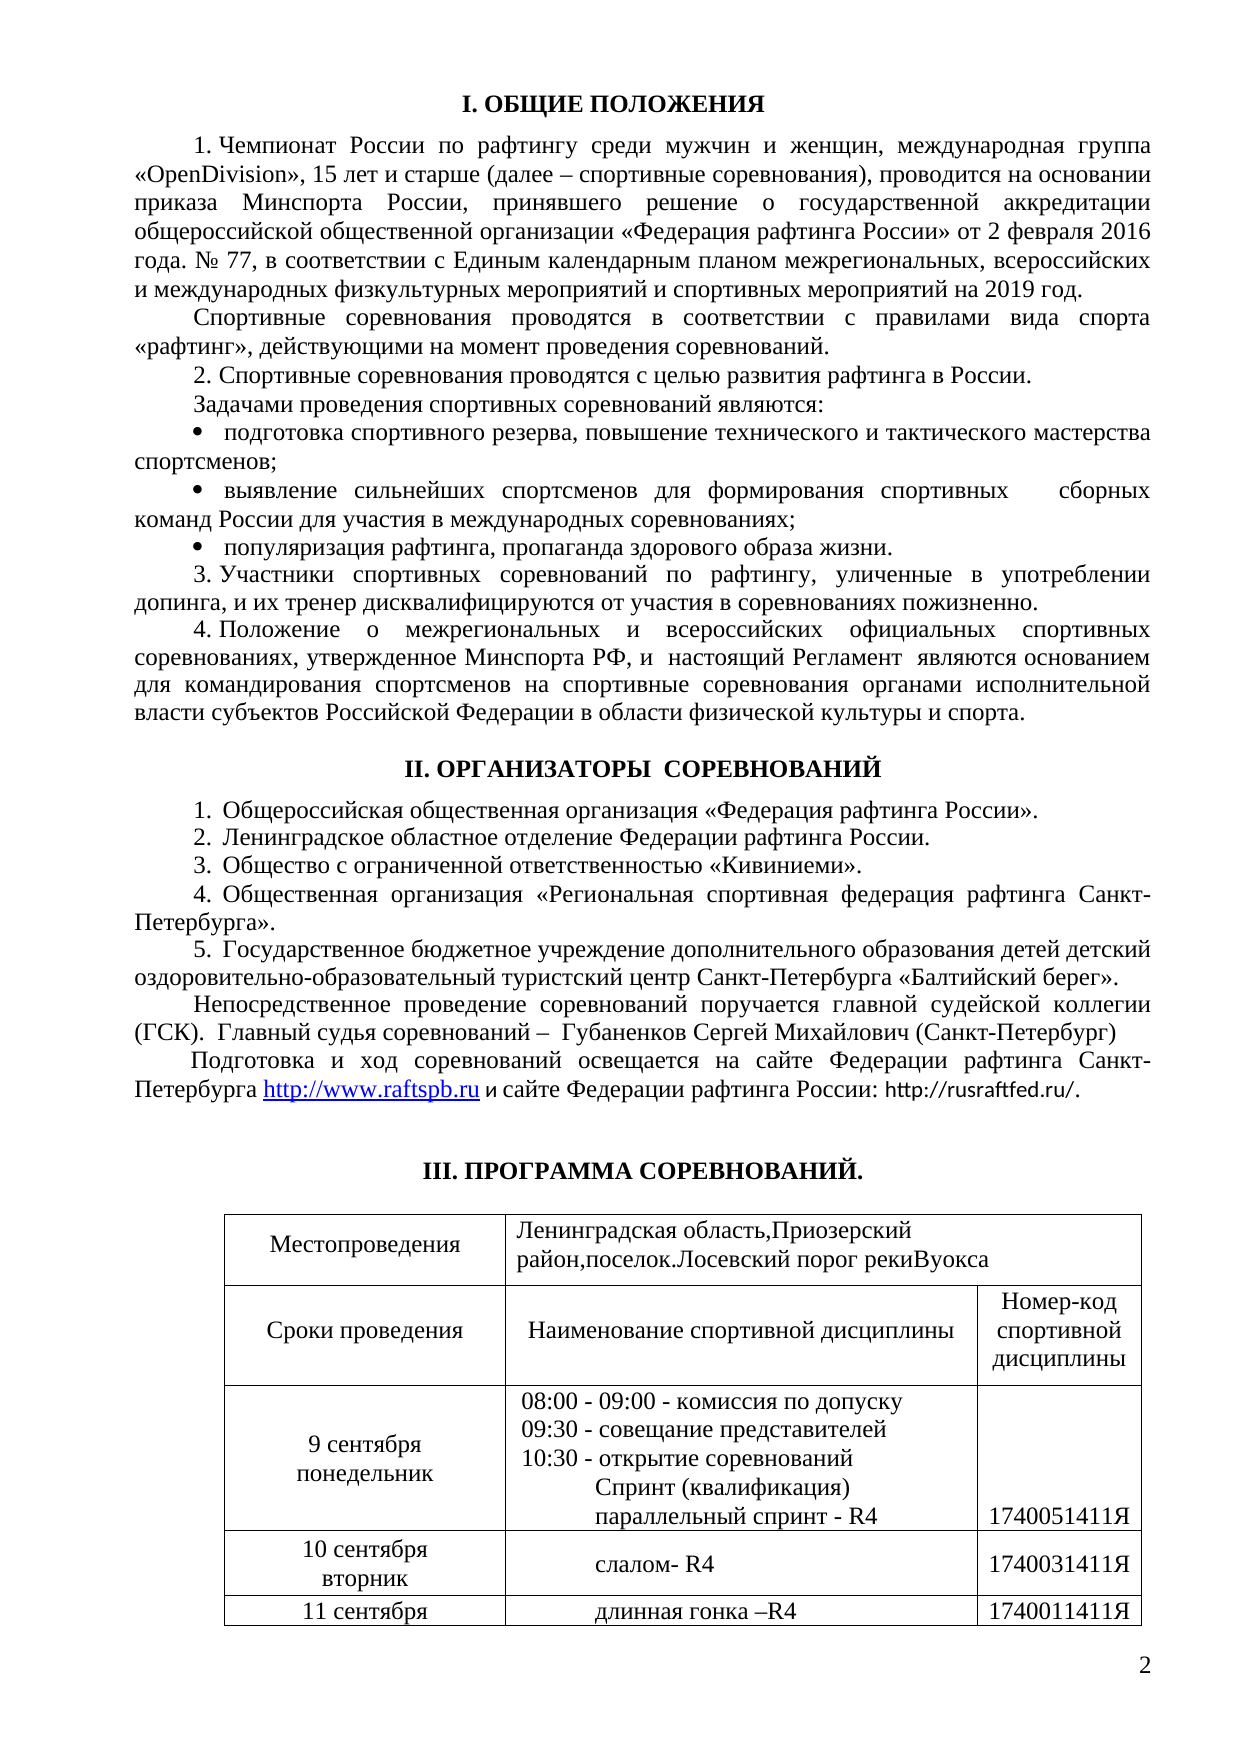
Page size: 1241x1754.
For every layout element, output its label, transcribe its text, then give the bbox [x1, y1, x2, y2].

table_cell 1740051411Я [978, 1386, 1141, 1529]
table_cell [978, 1596, 1141, 1625]
table_cell Сроки проведения [225, 1286, 505, 1385]
list Общероссийская общественная организация «Федерация рафтинга России». [134, 795, 1152, 824]
list подготовка спортивного резерва, повышение технического и тактического мастерства спортсменов; [134, 417, 1152, 475]
list Положение о межрегиональных и всероссийских официальных спортивных соревнованиях, утвержденное Минспорта РФ, и настоящий Регламент являются основанием для командирования спортсменов на спортивные соревнования органами исполнительной власти субъектов Российской Федерации в области физической культуры и спорта. [134, 616, 1152, 725]
table_cell 9 сентября понедельник [225, 1386, 505, 1529]
text II. ОРГАНИЗАТОРЫ СОРЕВНОВАНИЙ [75, 754, 1152, 783]
list Ленинградское областное отделение Федерации рафтинга России. [134, 824, 1152, 851]
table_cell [506, 1596, 977, 1625]
list Спортивные соревнования проводятся с целью развития рафтинга в России. [134, 360, 1152, 389]
table_header Ленинградская область,Приозерский район,поселок.Лосевский порог рекиВуокса [506, 1215, 1141, 1285]
text Задачами проведения спортивных соревнований являются: [134, 389, 1152, 417]
table_cell 1740031411Я [978, 1531, 1141, 1595]
list Участники спортивных соревнований по рафтингу, уличенные в употреблении допинга, и их тренер дисквалифицируются от участия в соревнованиях пожизненно. [134, 561, 1152, 616]
text Непосредственное проведение соревнований поручается главной судейской коллегии (ГСК). Главный судья соревнований – Губаненков Сергей Михайлович (Санкт-Петербург) [134, 991, 1152, 1046]
table_cell 08:00 - 09:00 - комиссия по допуску 09:30 - совещание представителей 10:30 - открытие соревнований Спринт (квалификация) параллельный спринт - R4 [506, 1386, 977, 1529]
list Чемпионат России по рафтингу среди мужчин и женщин, международная группа «OpenDivision», 15 лет и старше (далее – спортивные соревнования), проводится на основании приказа Минспорта России, принявшего решение о государственной аккредитации общероссийской общественной организации «Федерация рафтинга России» от 2 февраля 2016 года. № 77, в соответствии с Единым календарным планом межрегиональных, всероссийских и международных физкультурных мероприятий и спортивных мероприятий на 2019 год. [134, 130, 1152, 302]
text III. ПРОГРАММА СОРЕВНОВАНИЙ. [75, 1158, 1152, 1185]
text Подготовка и ход соревнований освещается на сайте Федерации рафтинга Санкт-Петербурга http://www.raftspb.ru и сайте Федерации рафтинга России: http://rusraftfed.ru/. [134, 1046, 1152, 1103]
list выявление сильнейших спортсменов для формирования спортивных сборных команд России для участия в международных соревнованиях; [134, 475, 1152, 532]
table_cell Номер-код спортивной дисциплины [978, 1286, 1141, 1385]
list популяризация рафтинга, пропаганда здорового образа жизни. [134, 532, 1152, 561]
list Общественная организация «Региональная спортивная федерация рафтинга Санкт-Петербурга». [134, 879, 1152, 936]
table_cell Наименование спортивной дисциплины [506, 1286, 977, 1385]
list Государственное бюджетное учреждение дополнительного образования детей детский оздоровительно-образовательный туристский центр Санкт-Петербурга «Балтийский берег». [134, 936, 1152, 991]
text Спортивные соревнования проводятся в соответствии с правилами вида спорта «рафтинг», действующими на момент проведения соревнований. [134, 302, 1152, 360]
table_cell слалом- R4 [506, 1531, 977, 1595]
table_header Местопроведения [225, 1215, 505, 1285]
table_cell 11 сентября среда [225, 1596, 505, 1625]
table_cell 10 сентября вторник [225, 1531, 505, 1595]
text I. ОБЩИЕ ПОЛОЖЕНИЯ [75, 89, 1152, 117]
list Общество с ограниченной ответственностью «Кивиниеми». [134, 851, 1152, 879]
